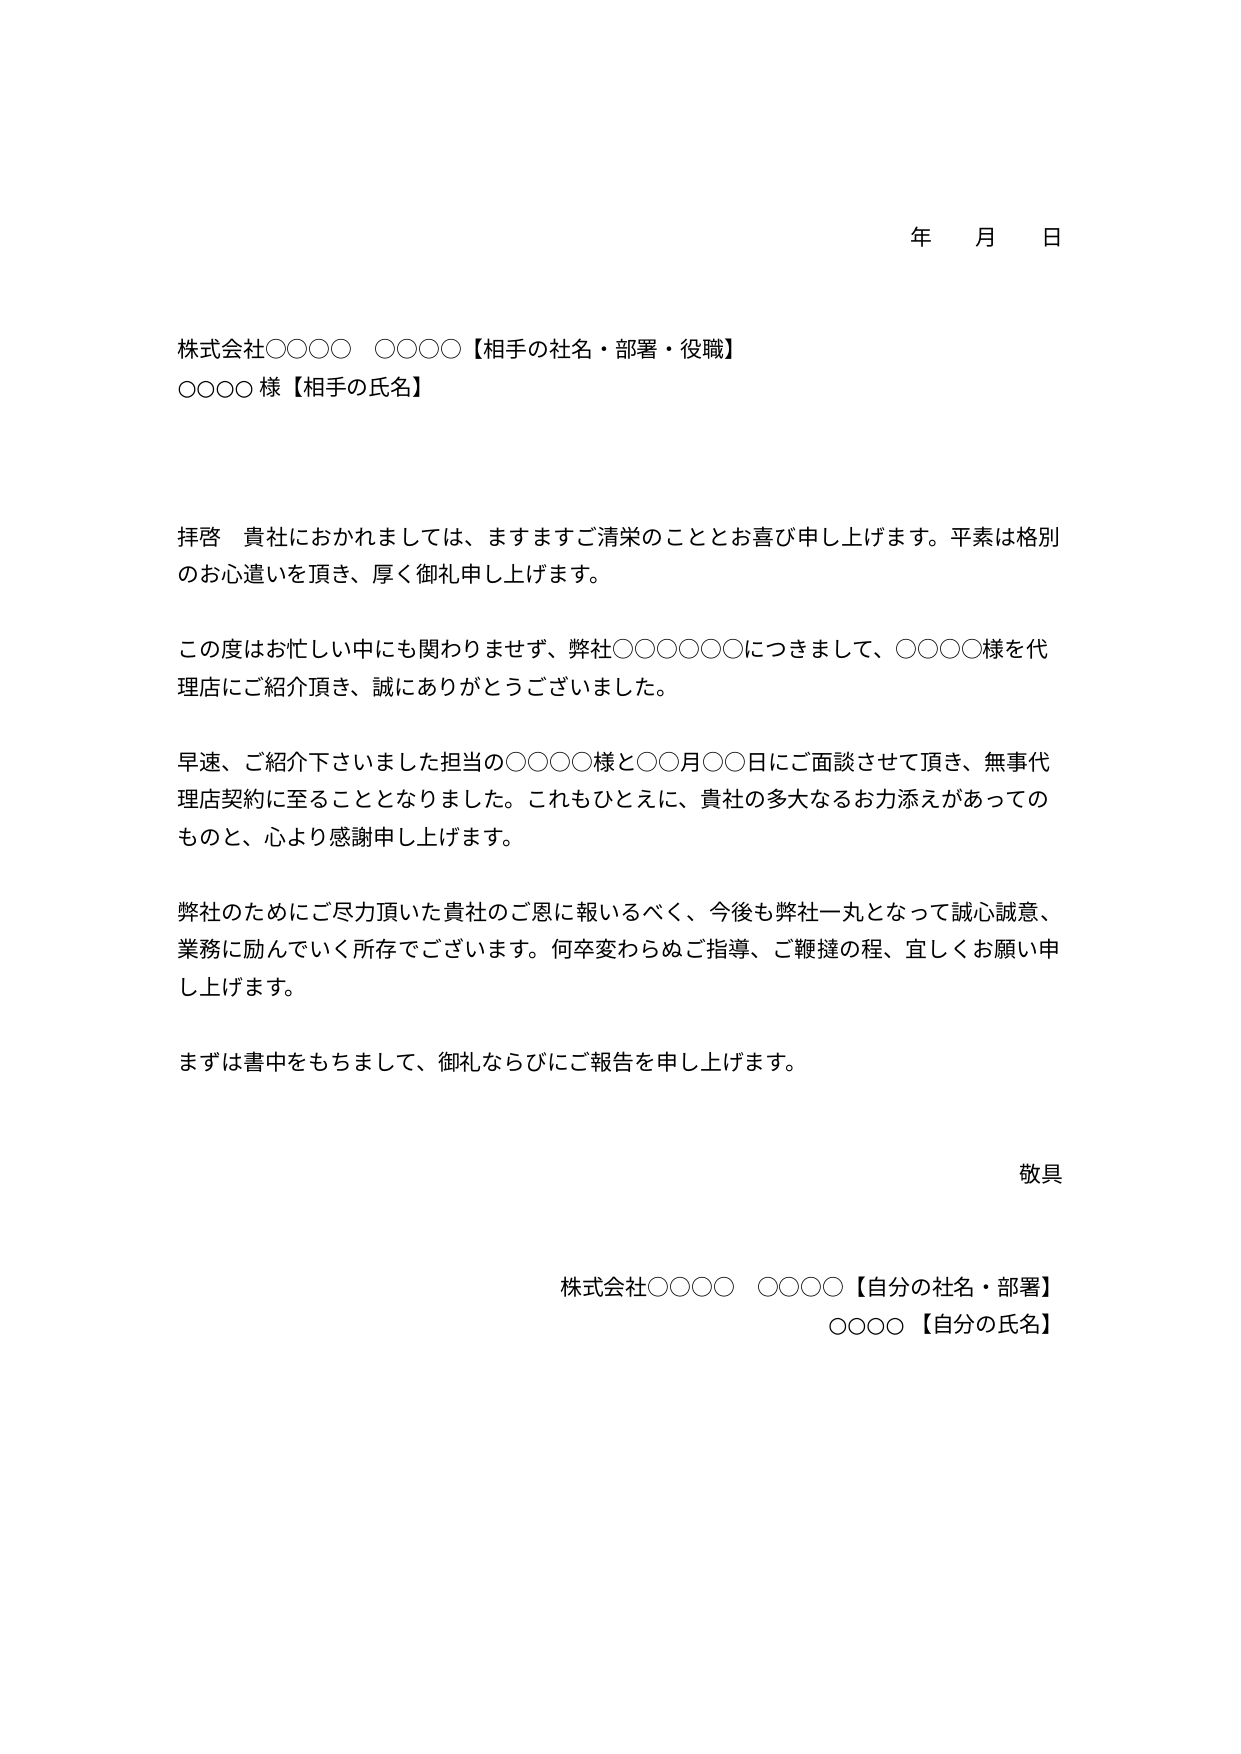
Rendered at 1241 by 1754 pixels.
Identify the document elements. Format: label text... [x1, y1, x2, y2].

text ○○○○ 【自分の氏名】 [177, 1304, 1063, 1342]
text 弊社のためにご尽力頂いた貴社のご恩に報いるべく、今後も弊社一丸となって誠心誠意、業務に励んでいく所存でございます。何卒変わらぬご指導、ご鞭撻の程、宜しくお願い申し上げます。 [177, 892, 1063, 1004]
text 年 月 日 [177, 217, 1063, 254]
text 株式会社○○○○ ○○○○【自分の社名・部署】 [177, 1267, 1063, 1304]
text まずは書中をもちまして、御礼ならびにご報告を申し上げます。 [177, 1042, 1063, 1079]
text 敬具 [177, 1154, 1063, 1192]
text 早速、ご紹介下さいました担当の○○○○様と○○月○○日にご面談させて頂き、無事代理店契約に至ることとなりました。これもひとえに、貴社の多大なるお力添えがあってのものと、心より感謝申し上げます。 [177, 742, 1063, 854]
text 拝啓 貴社におかれましては、ますますご清栄のこととお喜び申し上げます。平素は格別のお心遣いを頂き、厚く御礼申し上げます。 [177, 517, 1063, 592]
text この度はお忙しい中にも関わりませず、弊社○○○○○○につきまして、○○○○様を代理店にご紹介頂き、誠にありがとうございました。 [177, 629, 1063, 704]
text 株式会社○○○○ ○○○○【相手の社名・部署・役職】 [177, 329, 1063, 367]
text ○○○○ 様【相手の氏名】 [177, 367, 1063, 404]
